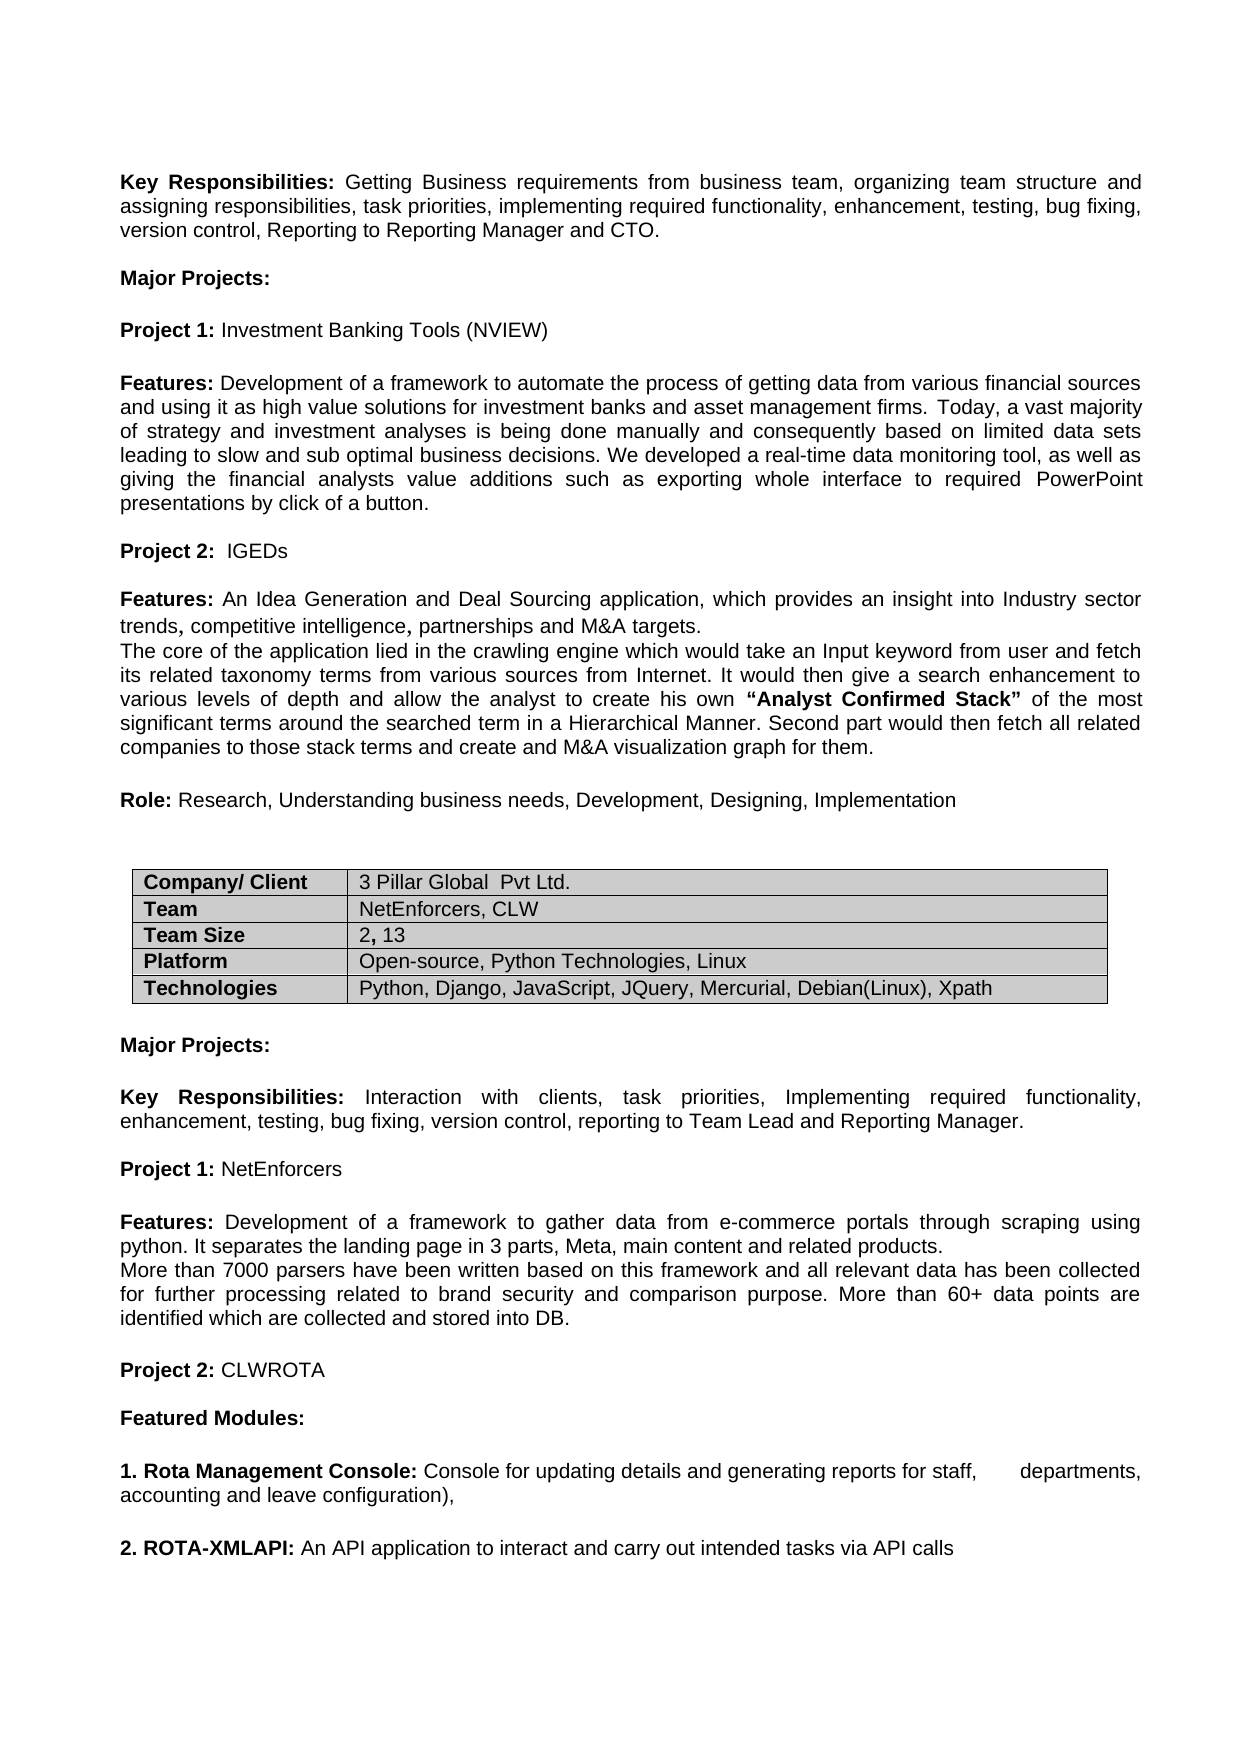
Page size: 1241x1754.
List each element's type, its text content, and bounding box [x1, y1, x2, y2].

table_cell Technologies [133, 976, 347, 1003]
text Project 1: Investment Banking Tools (NVIEW) [120, 318, 1143, 342]
table_cell Team Size [133, 923, 347, 948]
table_cell 2, 13 [348, 923, 1107, 948]
table_cell NetEnforcers, CLW [348, 896, 1107, 922]
text More than 7000 parsers have been written based on this framework and all relevant data has been collected for further processing related to brand security and comparison purpose. More than 60+ data points are identified which are collected and stored into DB. [120, 1258, 1143, 1329]
table_cell Platform [133, 949, 347, 974]
text Major Projects: [120, 1032, 1143, 1056]
text Role: Research, Understanding business needs, Development, Designing, Implementation [120, 788, 1143, 812]
table_cell Open-source, Python Technologies, Linux [348, 949, 1107, 974]
text Featured Modules: [120, 1406, 1143, 1430]
text Project 2: CLWROTA [120, 1358, 1143, 1382]
text 2. ROTA-XMLAPI: An API application to interact and carry out intended tasks via API calls [120, 1536, 1143, 1559]
text The core of the application lied in the crawling engine which would take an Input keyword from user and fetch its related taxonomy terms from various sources from Internet. It would then give a search enhancement to various levels of depth and allow the analyst to create his own “Analyst Confirmed Stack” of the most significant terms around the searched term in a Hierarchical Manner. Second part would then fetch all related companies to those stack terms and create and M&A visualization graph for them. [120, 639, 1143, 759]
text Features: Development of a framework to gather data from e-commerce portals through scraping using python. It separates the landing page in 3 parts, Meta, main content and related products. [120, 1210, 1143, 1258]
text Project 1: NetEnforcers [120, 1157, 1143, 1181]
text Key Responsibilities: Interaction with clients, task priorities, Implementing required functionality, enhancement, testing, bug fixing, version control, reporting to Team Lead and Reporting Manager. [120, 1085, 1143, 1133]
text Major Projects: [120, 265, 1143, 289]
text Features: An Idea Generation and Deal Sourcing application, which provides an insight into Industry sector trends, competitive intelligence, partnerships and M&A targets. [120, 586, 1143, 639]
table_header 3 Pillar Global Pvt Ltd. [348, 870, 1107, 895]
table_header Company/ Client [133, 870, 347, 895]
table_cell Python, Django, JavaScript, JQuery, Mercurial, Debian(Linux), Xpath [348, 976, 1107, 1003]
table_cell Team [133, 896, 347, 922]
text Project 2: IGEDs [120, 538, 1143, 562]
text Key Responsibilities: Getting Business requirements from business team, organizing team structure and assigning responsibilities, task priorities, implementing required functionality, enhancement, testing, bug fixing, version control, Reporting to Reporting Manager and CTO. [120, 169, 1143, 241]
text 1. Rota Management Console: Console for updating details and generating reports for staff, departments, accounting and leave configuration), [120, 1459, 1143, 1507]
text Features: Development of a framework to automate the process of getting data from various financial sources and using it as high value solutions for investment banks and asset management firms. Today, a vast majority of strategy and investment analyses is being done manually and consequently based on limited data sets leading to slow and sub optimal business decisions. We developed a real-time data monitoring tool, as well as giving the financial analysts value additions such as exporting whole interface to required PowerPoint presentations by click of a button. [120, 371, 1143, 514]
